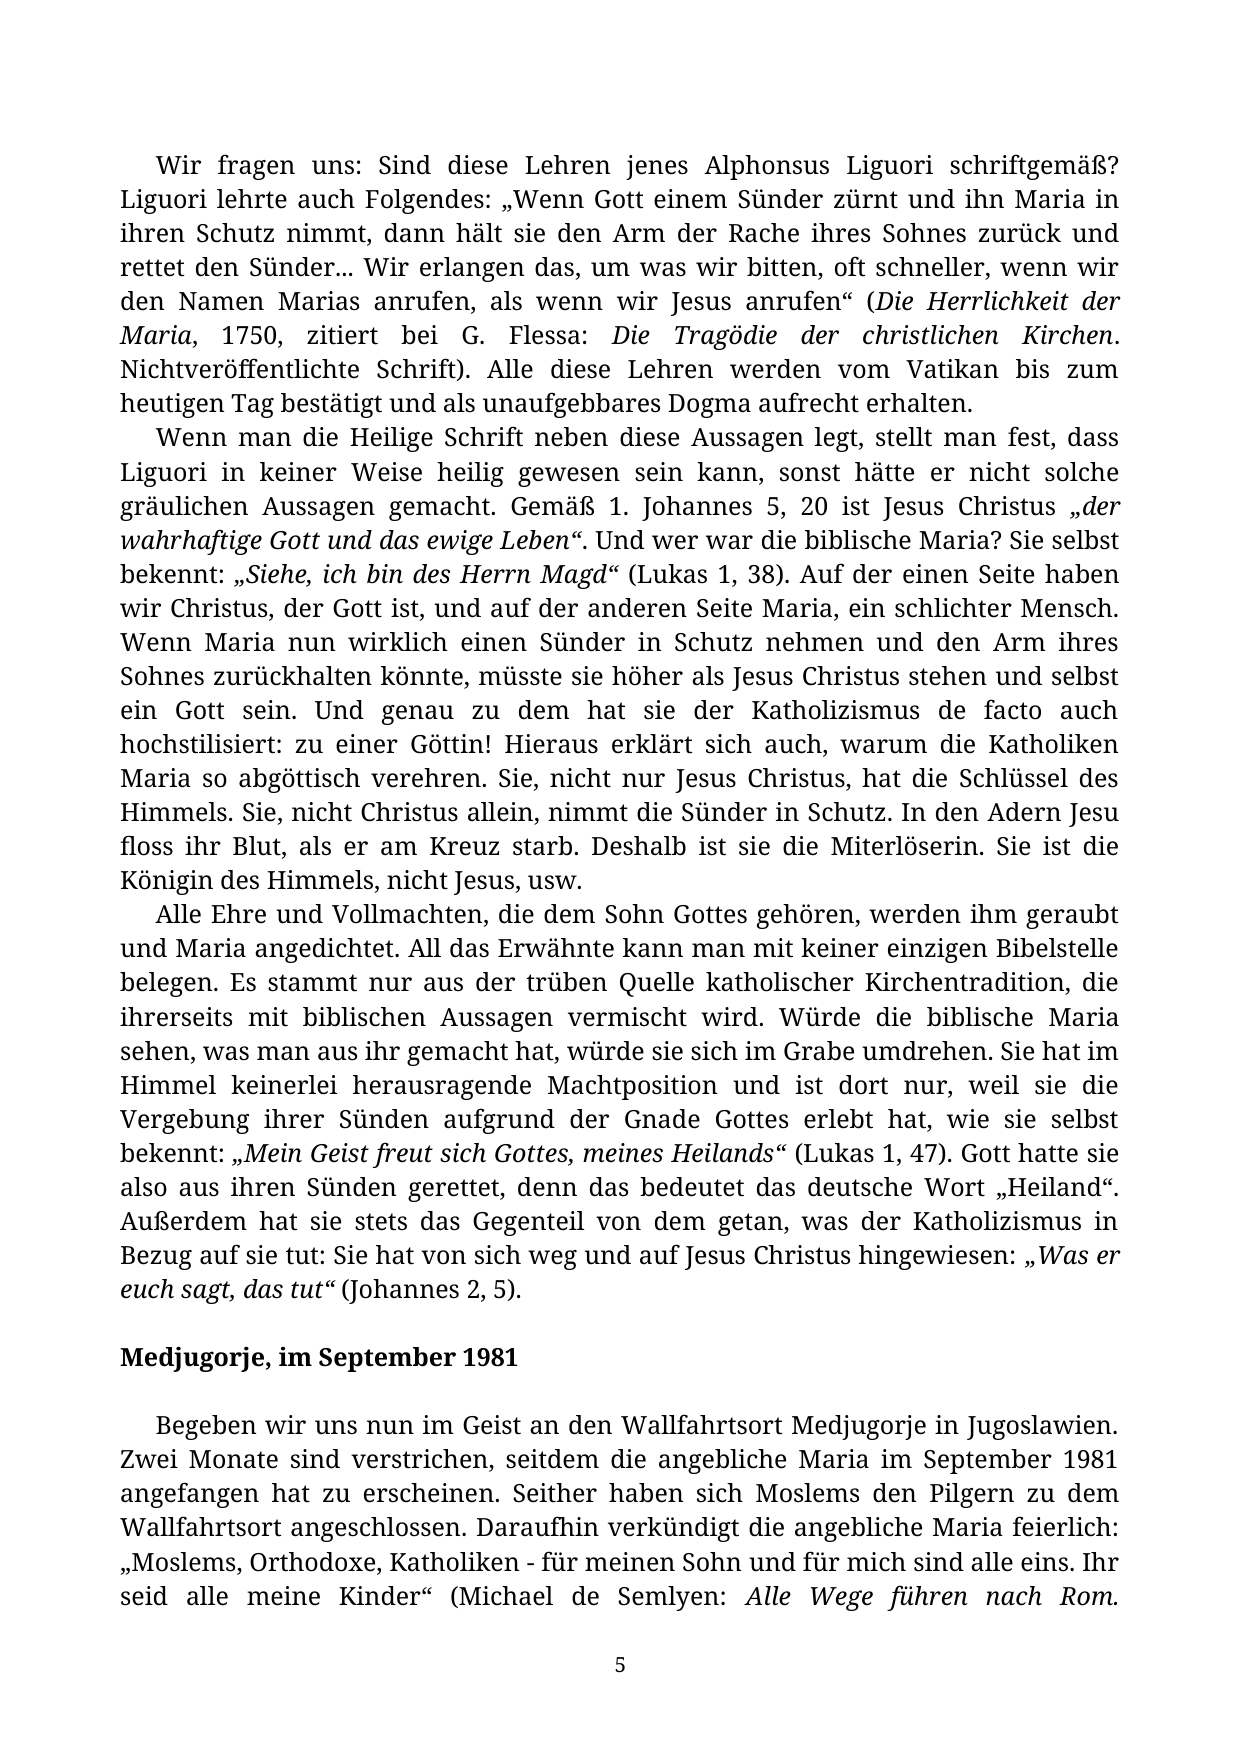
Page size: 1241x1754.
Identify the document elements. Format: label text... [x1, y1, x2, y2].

text Wenn man die Heilige Schrift neben diese Aussagen legt, stellt man fest, dass Liguori in keiner Weise heilig gewesen sein kann, sonst hätte er nicht solche gräulichen Aussagen gemacht. Gemäß 1. Johannes 5, 20 ist Jesus Christus „der wahrhaftige Gott und das ewige Leben“. Und wer war die biblische Maria? Sie selbst bekennt: „Siehe, ich bin des Herrn Magd“ (Lukas 1, 38). Auf der einen Seite haben wir Christus, der Gott ist, und auf der anderen Seite Maria, ein schlichter Mensch. Wenn Maria nun wirklich einen Sünder in Schutz nehmen und den Arm ihres Sohnes zurückhalten könnte, müsste sie höher als Jesus Christus stehen und selbst ein Gott sein. Und genau zu dem hat sie der Katholizismus de facto auch hochstilisiert: zu einer Göttin! Hieraus erklärt sich auch, warum die Katholiken Maria so abgöttisch verehren. Sie, nicht nur Jesus Christus, hat die Schlüssel des Himmels. Sie, nicht Christus allein, nimmt die Sünder in Schutz. In den Adern Jesu floss ihr Blut, als er am Kreuz starb. Deshalb ist sie die Miterlöserin. Sie ist die Königin des Himmels, nicht Jesus, usw. [120, 420, 1120, 897]
text Alle Ehre und Vollmachten, die dem Sohn Gottes gehören, werden ihm geraubt und Maria angedichtet. All das Erwähnte kann man mit keiner einzigen Bibelstelle belegen. Es stammt nur aus der trüben Quelle katholischer Kirchentradition, die ihrerseits mit biblischen Aussagen vermischt wird. Würde die biblische Maria sehen, was man aus ihr gemacht hat, würde sie sich im Grabe umdrehen. Sie hat im Himmel keinerlei herausragende Machtposition und ist dort nur, weil sie die Vergebung ihrer Sünden aufgrund der Gnade Gottes erlebt hat, wie sie selbst bekennt: „Mein Geist freut sich Gottes, meines Heilands“ (Lukas 1, 47). Gott hatte sie also aus ihren Sünden gerettet, denn das bedeutet das deutsche Wort „Heiland“. Außerdem hat sie stets das Gegenteil von dem getan, was der Katholizismus in Bezug auf sie tut: Sie hat von sich weg und auf Jesus Christus hingewiesen: „Was er euch sagt, das tut“ (Johannes 2, 5). [120, 897, 1120, 1306]
text Medjugorje, im September 1981 [120, 1340, 1120, 1374]
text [120, 1408, 1120, 1612]
text Wir fragen uns: Sind diese Lehren jenes Alphonsus Liguori schriftgemäß? Liguori lehrte auch Folgendes: „Wenn Gott einem Sünder zürnt und ihn Maria in ihren Schutz nimmt, dann hält sie den Arm der Rache ihres Sohnes zurück und rettet den Sünder... Wir erlangen das, um was wir bitten, oft schneller, wenn wir den Namen Marias anrufen, als wenn wir Jesus anrufen“ (Die Herrlichkeit der Maria, 1750, zitiert bei G. Flessa: Die Tragödie der christlichen Kirchen. Nichtveröffentlichte Schrift). Alle diese Lehren werden vom Vatikan bis zum heutigen Tag bestätigt und als unaufgebbares Dogma aufrecht erhalten. [120, 148, 1120, 420]
